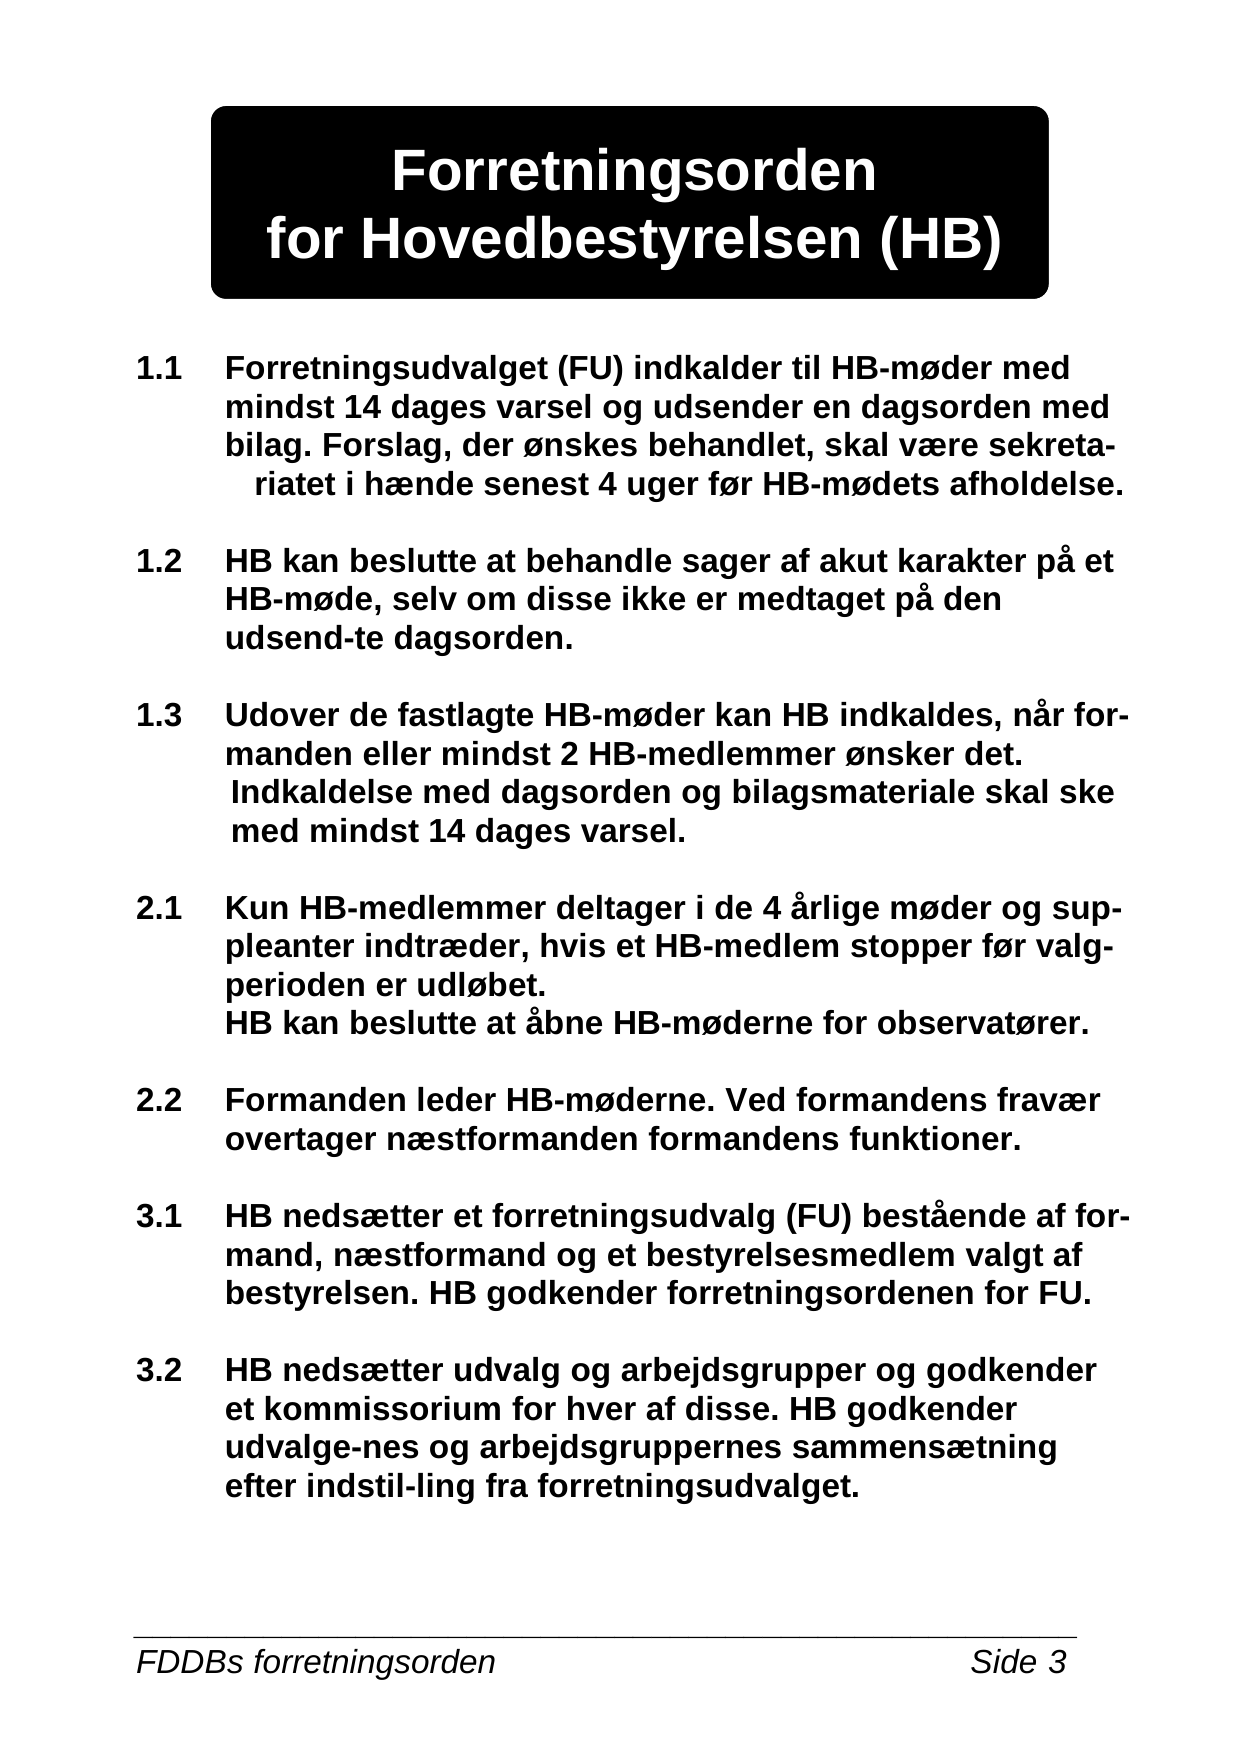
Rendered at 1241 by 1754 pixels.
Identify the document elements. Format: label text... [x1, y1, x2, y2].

text Forretningsorden [136, 136, 1134, 203]
text 2.1 Kun HB-medlemmer deltager i de 4 årlige møder og sup-pleanter indtræder, hvis et HB-medlem stopper før valg-perioden er udløbet. [136, 887, 1134, 1003]
text 3.1 HB nedsætter et forretningsudvalg (FU) bestående af for-mand, næstformand og et bestyrelsesmedlem valgt af bestyrelsen. HB godkender forretningsordenen for FU. [136, 1196, 1134, 1311]
text med mindst 14 dages varsel. [136, 810, 1134, 849]
text Indkaldelse med dagsorden og bilagsmateriale skal ske [136, 772, 1134, 810]
text 1.3 Udover de fastlagte HB-møder kan HB indkaldes, når for- manden eller mindst 2 HB-medlemmer ønsker det. [136, 695, 1134, 772]
text HB kan beslutte at åbne HB-møderne for observatører. [195, 1003, 1134, 1042]
text 1.1 Forretningsudvalget (FU) indkalder til HB-møder med mindst 14 dages varsel og udsender en dagsorden med bilag. Forslag, der ønskes behandlet, skal være sekreta- riatet i hænde senest 4 uger før HB-mødets afholdelse. [136, 348, 1134, 502]
text 2.2 Formanden leder HB-møderne. Ved formandens fravær overtager næstformanden formandens funktioner. [136, 1080, 1134, 1157]
text for Hovedbestyrelsen (HB) [136, 203, 1134, 271]
text 3.2 HB nedsætter udvalg og arbejdsgrupper og godkender et kommissorium for hver af disse. HB godkender udvalge-nes og arbejdsgruppernes sammensætning efter indstil-ling fra forretningsudvalget. [136, 1350, 1134, 1504]
text 1.2 HB kan beslutte at behandle sager af akut karakter på et HB-møde, selv om disse ikke er medtaget på den udsend-te dagsorden. [136, 541, 1134, 656]
